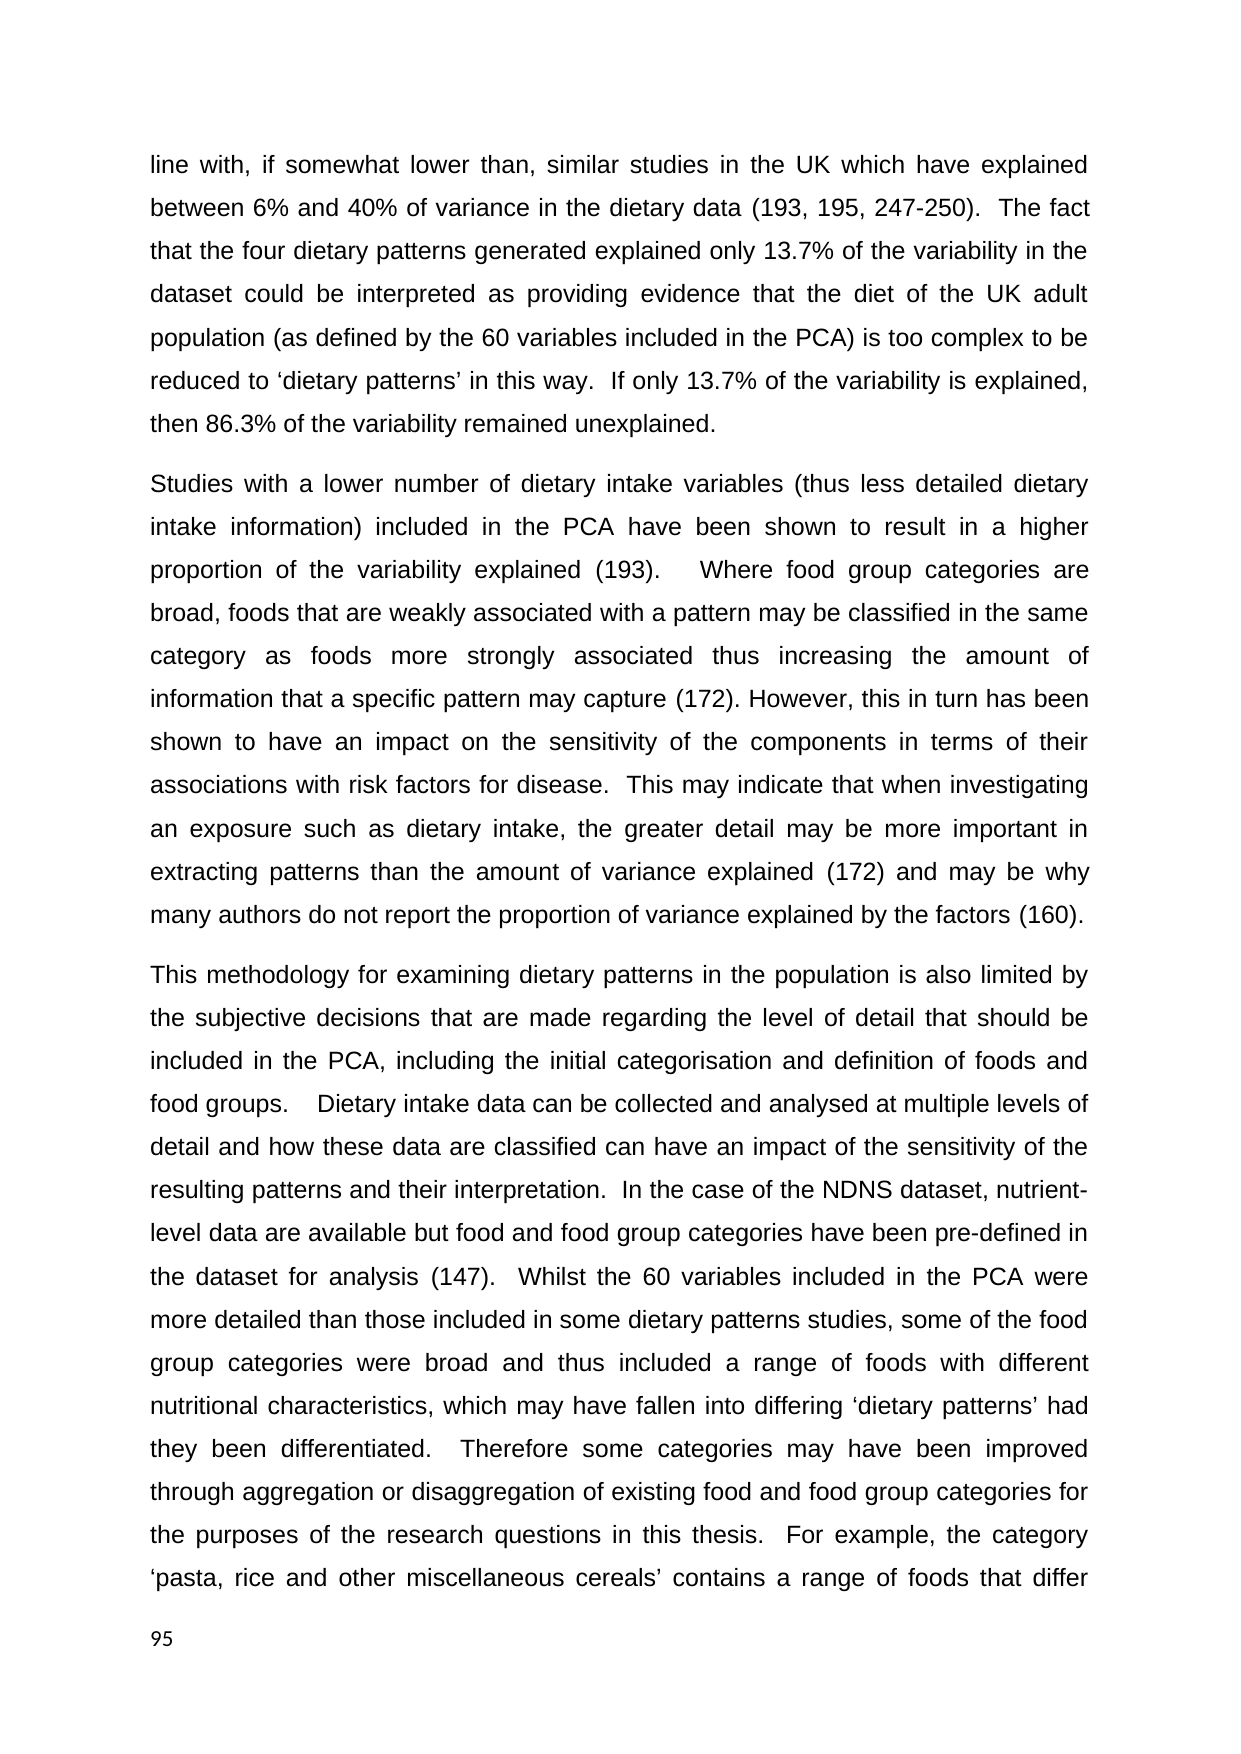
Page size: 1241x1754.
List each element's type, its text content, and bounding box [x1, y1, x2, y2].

text Studies with a lower number of dietary intake variables (thus less detailed dietary intake information) included in the PCA have been shown to result in a higher proportion of the variability explained (193). Where food group categories are broad, foods that are weakly associated with a pattern may be classified in the same category as foods more strongly associated thus increasing the amount of information that a specific pattern may capture (172). However, this in turn has been shown to have an impact on the sensitivity of the components in terms of their associations with risk factors for disease. This may indicate that when investigating an exposure such as dietary intake, the greater detail may be more important in extracting patterns than the amount of variance explained (172) and may be why many authors do not report the proportion of variance explained by the factors (160). [150, 468, 1090, 928]
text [150, 959, 1090, 1592]
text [150, 150, 1090, 437]
